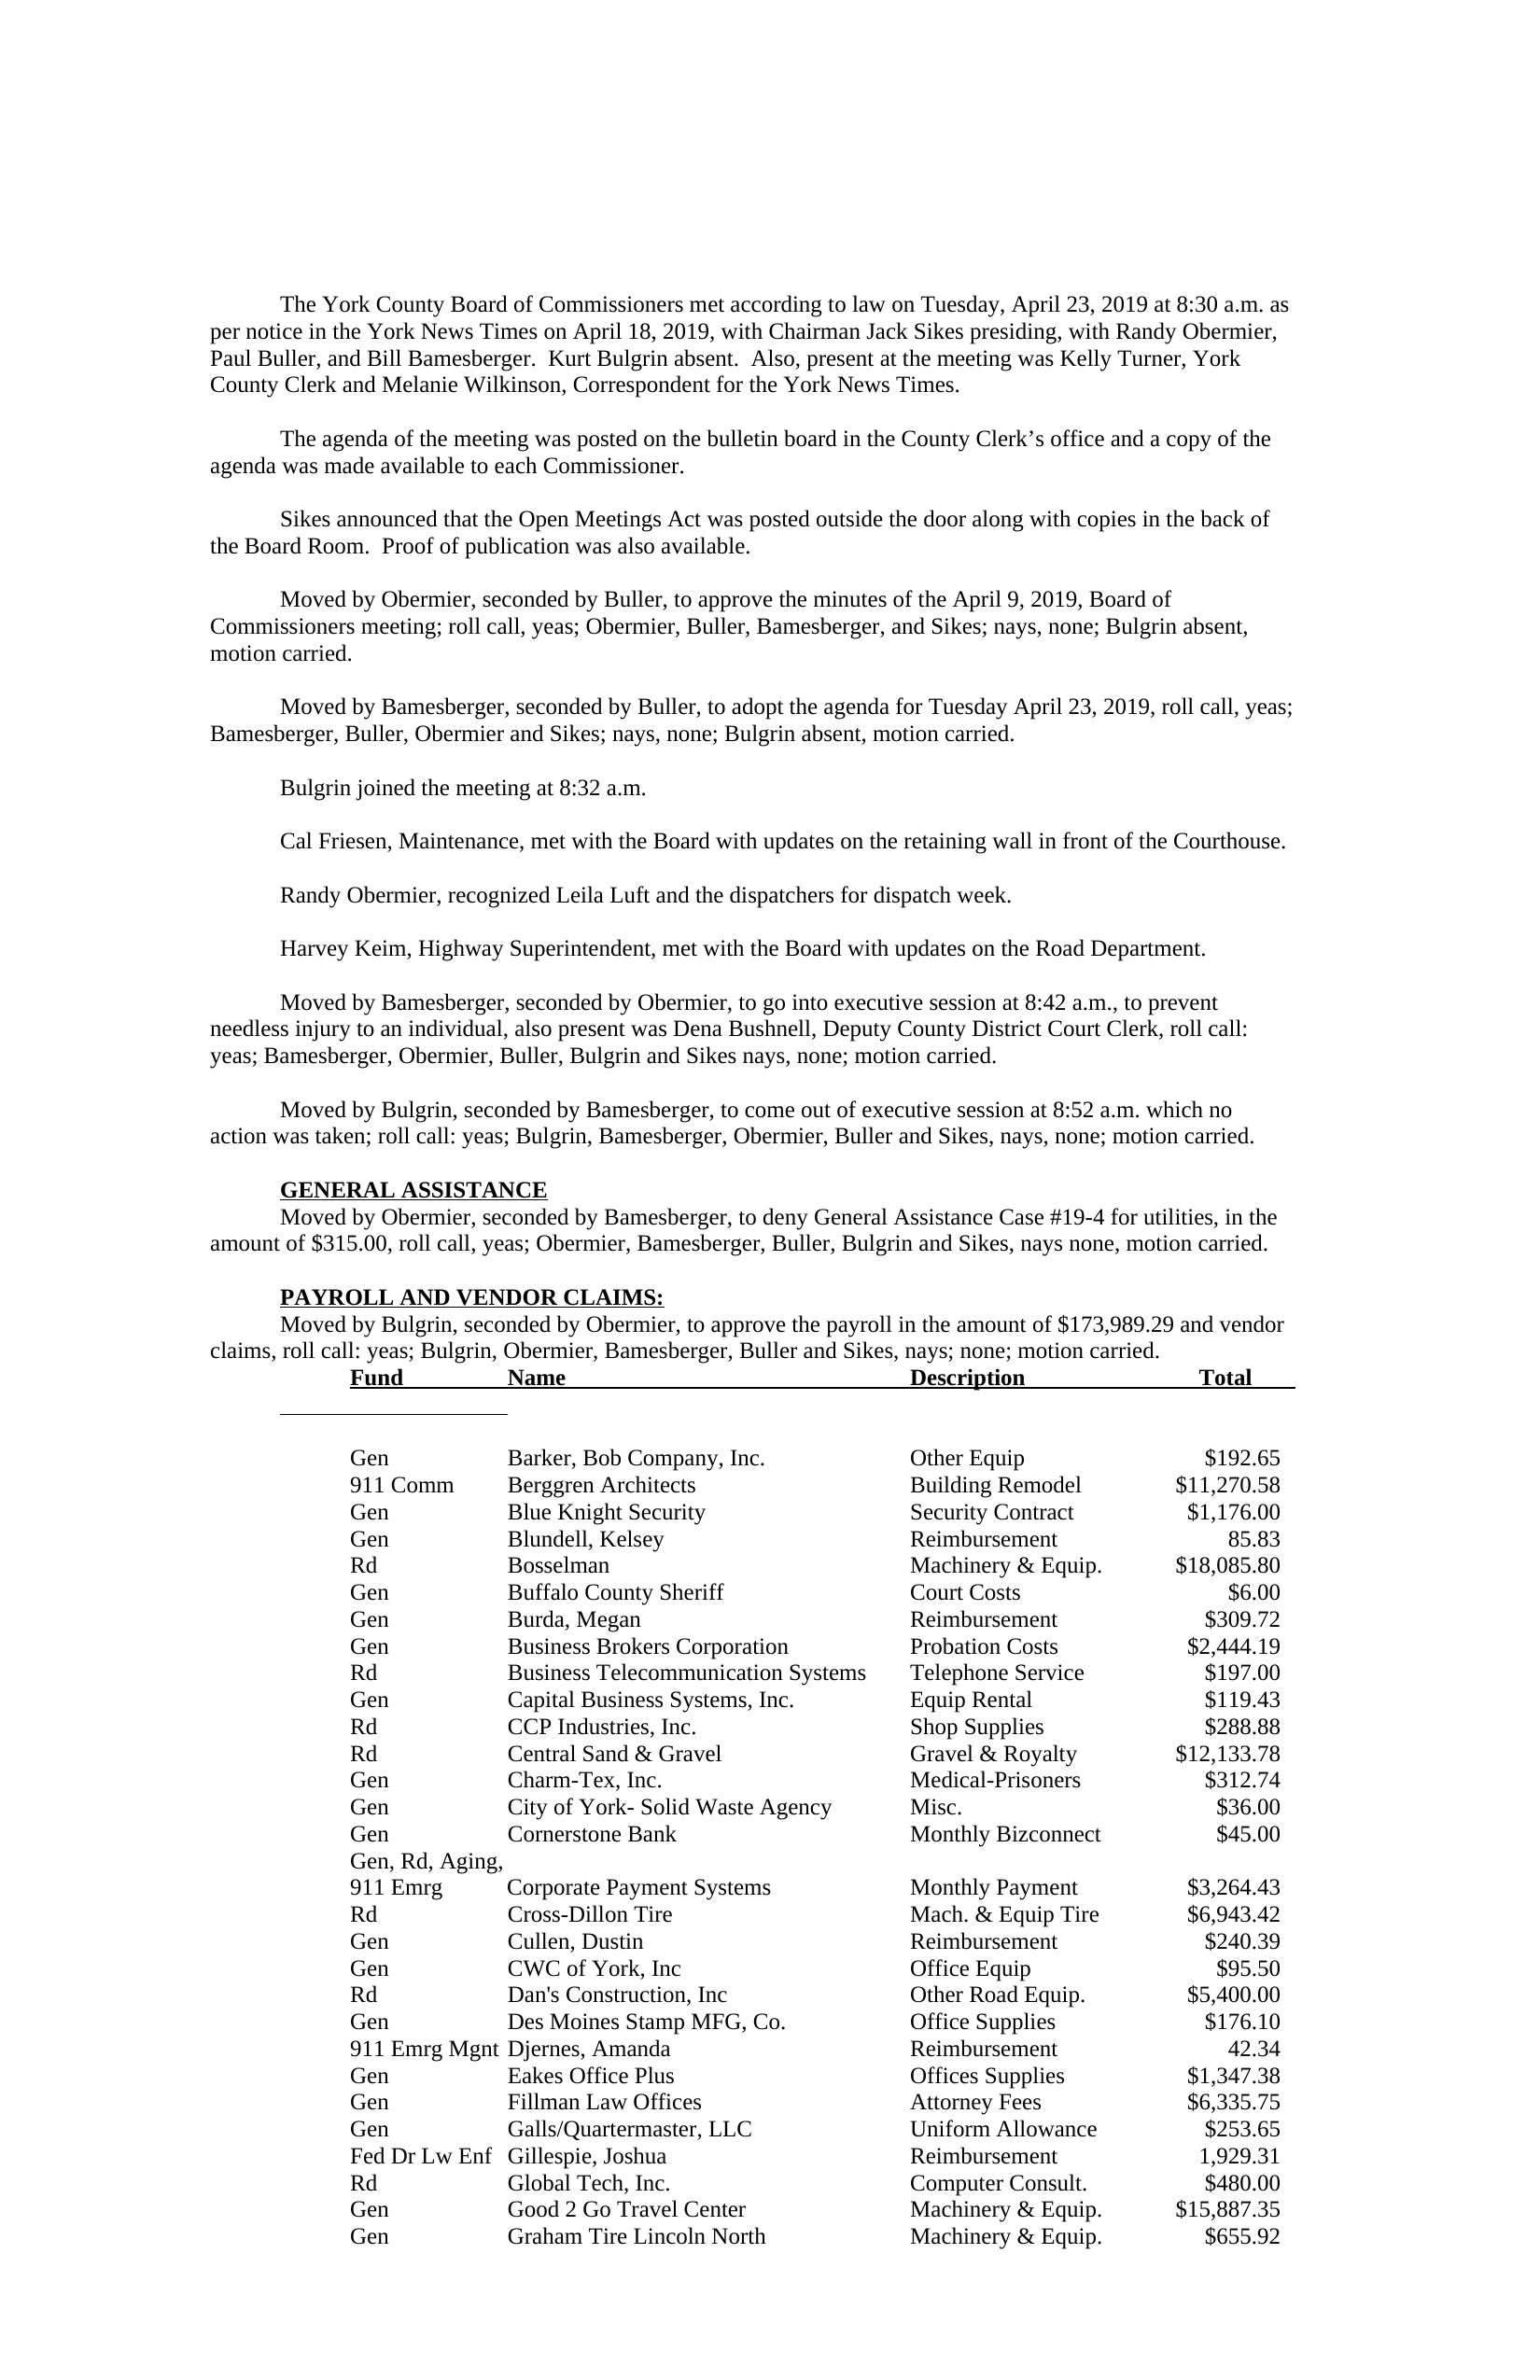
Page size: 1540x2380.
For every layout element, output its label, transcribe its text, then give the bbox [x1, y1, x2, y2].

text Rd Central Sand & Gravel Gravel & Royalty $12,133.78 [280, 1740, 1295, 1766]
text Moved by Bamesberger, seconded by Obermier, to go into executive session at 8:42 a.m., to prevent needless injury to an individual, also present was Dena Bushnell, Deputy County District Court Clerk, roll call: yeas; Bamesberger, Obermier, Buller, Bulgrin and Sikes nays, none; motion carried. [210, 988, 1295, 1069]
text Harvey Keim, Highway Superintendent, met with the Board with updates on the Road Department. [210, 934, 1295, 961]
text Gen CWC of York, Inc Office Equip $95.50 [280, 1954, 1295, 1981]
text The York County Board of Commissioners met according to law on Tuesday, April 23, 2019 at 8:30 a.m. as per notice in the York News Times on April 18, 2019, with Chairman Jack Sikes presiding, with Randy Obermier, Paul Buller, and Bill Bamesberger. Kurt Bulgrin absent. Also, present at the meeting was Kelly Turner, York County Clerk and Melanie Wilkinson, Correspondent for the York News Times. [210, 290, 1295, 398]
text 911 Emrg Corporate Payment Systems Monthly Payment $3,264.43 [280, 1873, 1295, 1900]
text 911 Emrg Mgnt Djernes, Amanda Reimbursement 42.34 [280, 2035, 1295, 2062]
text Gen Des Moines Stamp MFG, Co. Office Supplies $176.10 [280, 2008, 1295, 2035]
text Moved by Obermier, seconded by Buller, to approve the minutes of the April 9, 2019, Board of Commissioners meeting; roll call, yeas; Obermier, Buller, Bamesberger, and Sikes; nays, none; Bulgrin absent, motion carried. [210, 585, 1295, 666]
text Gen Burda, Megan Reimbursement $309.72 [280, 1605, 1295, 1632]
text Rd CCP Industries, Inc. Shop Supplies $288.88 [280, 1713, 1295, 1740]
text Rd Global Tech, Inc. Computer Consult. $480.00 [280, 2169, 1295, 2195]
text Gen Fillman Law Offices Attorney Fees $6,335.75 [280, 2088, 1295, 2115]
text Gen City of York- Solid Waste Agency Misc. $36.00 [280, 1793, 1295, 1820]
text The agenda of the meeting was posted on the bulletin board in the County Clerk’s office and a copy of the agenda was made available to each Commissioner. [210, 425, 1295, 478]
text Gen Cornerstone Bank Monthly Bizconnect $45.00 [280, 1820, 1295, 1847]
text Cal Friesen, Maintenance, met with the Board with updates on the retaining wall in front of the Courthouse. [210, 827, 1295, 854]
text Bulgrin joined the meeting at 8:32 a.m. [210, 774, 1295, 800]
text Gen Buffalo County Sheriff Court Costs $6.00 [280, 1578, 1295, 1605]
text Rd Cross-Dillon Tire Mach. & Equip Tire $6,943.42 [280, 1900, 1295, 1927]
text Randy Obermier, recognized Leila Luft and the dispatchers for dispatch week. [210, 881, 1295, 907]
text Gen Good 2 Go Travel Center Machinery & Equip. $15,887.35 [280, 2195, 1295, 2222]
text Moved by Bulgrin, seconded by Obermier, to approve the payroll in the amount of $173,989.29 and vendor claims, roll call: yeas; Bulgrin, Obermier, Bamesberger, Buller and Sikes, nays; none; motion carried. [210, 1310, 1295, 1364]
text Gen Charm-Tex, Inc. Medical-Prisoners $312.74 [280, 1766, 1295, 1793]
text Gen Business Brokers Corporation Probation Costs $2,444.19 [280, 1632, 1295, 1659]
text Sikes announced that the Open Meetings Act was posted outside the door along with copies in the back of the Board Room. Proof of publication was also available. [210, 505, 1295, 559]
text Gen Galls/Quartermaster, LLC Uniform Allowance $253.65 [280, 2115, 1295, 2142]
text Fed Dr Lw Enf Gillespie, Joshua Reimbursement 1,929.31 [280, 2142, 1295, 2169]
text Gen Capital Business Systems, Inc. Equip Rental $119.43 [280, 1686, 1295, 1713]
text Gen Graham Tire Lincoln North Machinery & Equip. $655.92 [280, 2222, 1295, 2249]
text Gen Blundell, Kelsey Reimbursement 85.83 [280, 1525, 1295, 1551]
text 911 Comm Berggren Architects Building Remodel $11,270.58 [280, 1471, 1295, 1498]
text Rd Dan's Construction, Inc Other Road Equip. $5,400.00 [280, 1981, 1295, 2008]
text Moved by Bulgrin, seconded by Bamesberger, to come out of executive session at 8:52 a.m. which no action was taken; roll call: yeas; Bulgrin, Bamesberger, Obermier, Buller and Sikes, nays, none; motion carried. [210, 1096, 1295, 1149]
text Rd Bosselman Machinery & Equip. $18,085.80 [280, 1551, 1295, 1578]
text PAYROLL AND VENDOR CLAIMS: [210, 1283, 1295, 1310]
text Rd Business Telecommunication Systems Telephone Service $197.00 [280, 1659, 1295, 1686]
text Gen Barker, Bob Company, Inc. Other Equip $192.65 [280, 1444, 1295, 1471]
text GENERAL ASSISTANCE [210, 1176, 1295, 1203]
text Gen Cullen, Dustin Reimbursement $240.39 [280, 1927, 1295, 1954]
text Fund Name Description Total [280, 1364, 1295, 1418]
text Moved by Obermier, seconded by Bamesberger, to deny General Assistance Case #19-4 for utilities, in the amount of $315.00, roll call, yeas; Obermier, Bamesberger, Buller, Bulgrin and Sikes, nays none, motion carried. [210, 1203, 1295, 1256]
text Gen Blue Knight Security Security Contract $1,176.00 [280, 1498, 1295, 1525]
text Gen, Rd, Aging, [280, 1847, 1295, 1873]
text Moved by Bamesberger, seconded by Buller, to adopt the agenda for Tuesday April 23, 2019, roll call, yeas; Bamesberger, Buller, Obermier and Sikes; nays, none; Bulgrin absent, motion carried. [210, 693, 1295, 747]
text Gen Eakes Office Plus Offices Supplies $1,347.38 [280, 2062, 1295, 2088]
